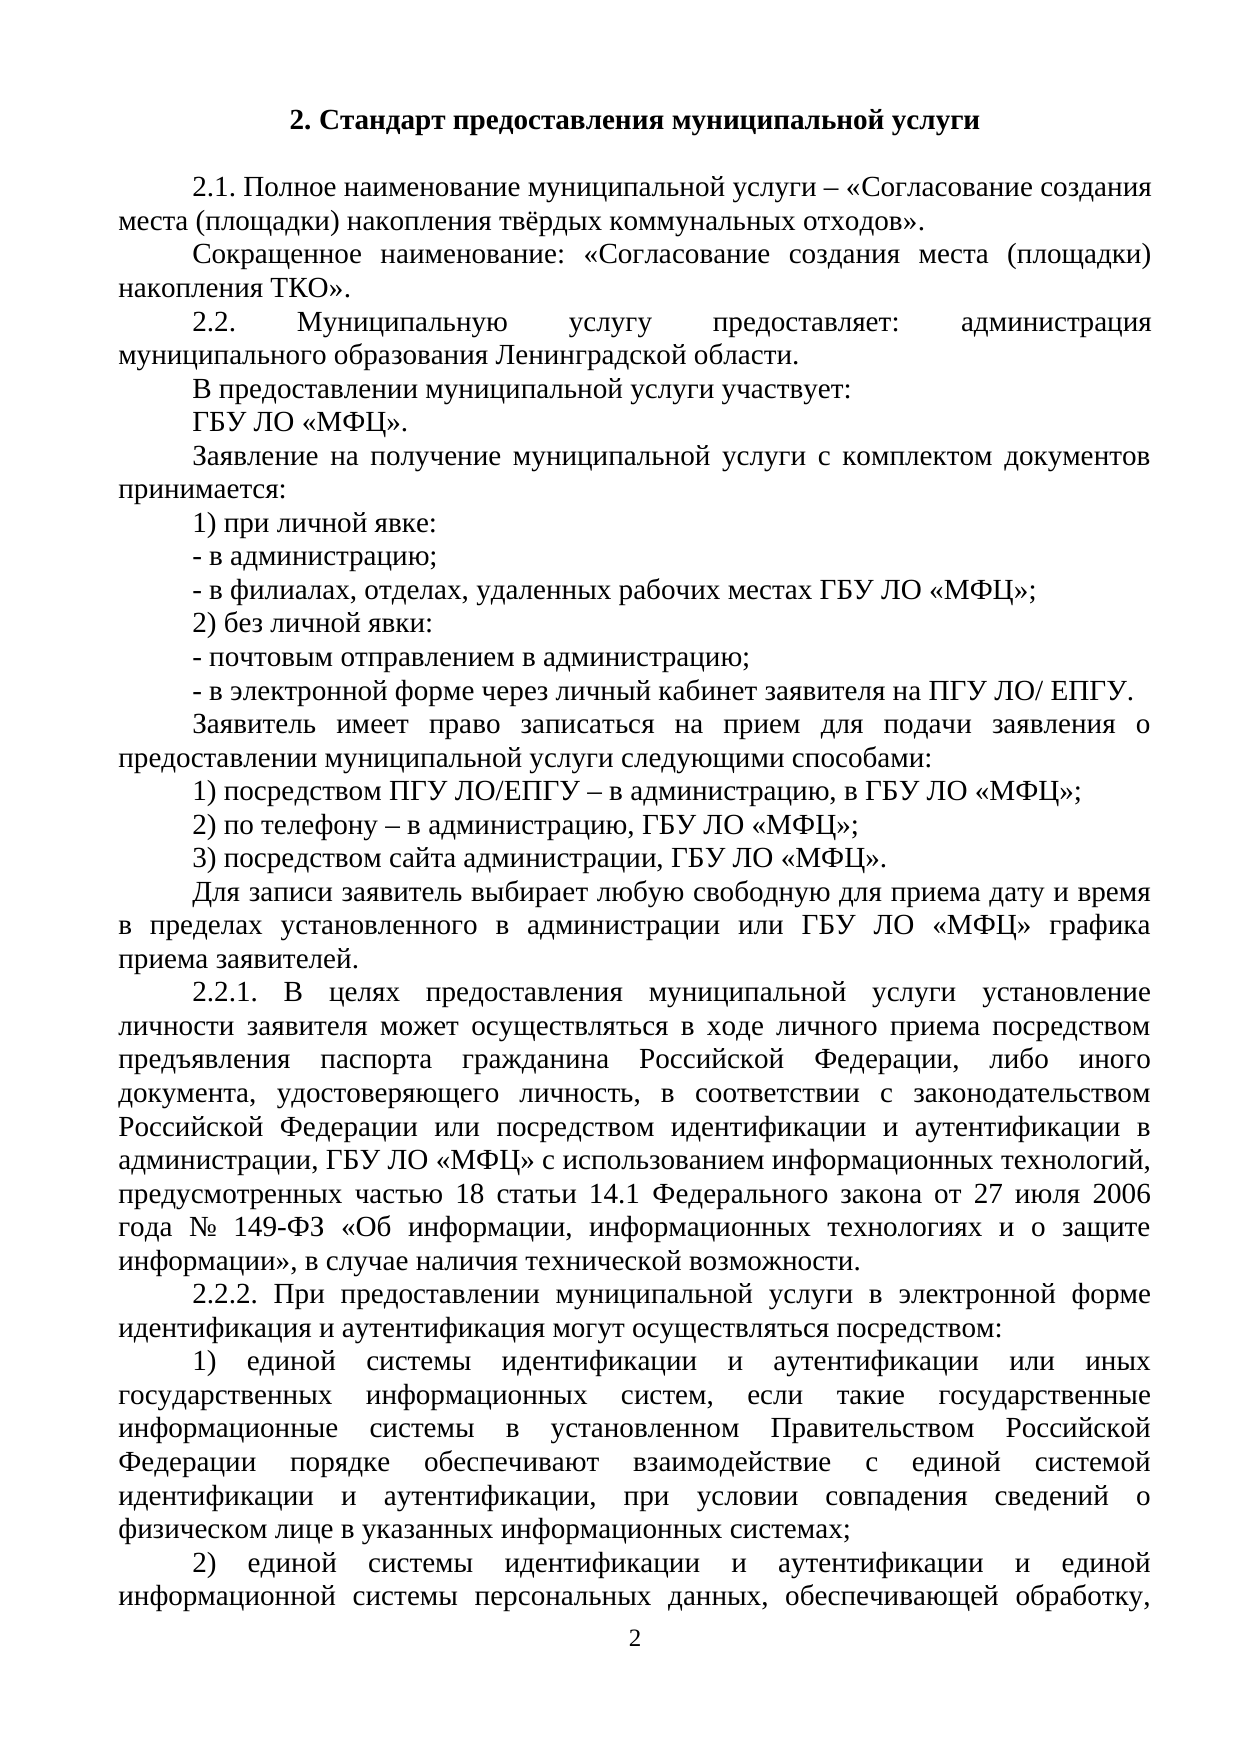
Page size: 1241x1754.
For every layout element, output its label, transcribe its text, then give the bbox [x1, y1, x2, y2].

text - в администрацию; [118, 538, 1152, 572]
text 2.1. Полное наименование муниципальной услуги – «Согласование создания места (площадки) накопления твёрдых коммунальных отходов». [118, 169, 1152, 237]
text Заявитель имеет право записаться на прием для подачи заявления о предоставлении муниципальной услуги следующими способами: [118, 706, 1152, 773]
text Сокращенное наименование: «Согласование создания места (площадки) накопления ТКО». [118, 237, 1152, 304]
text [118, 1545, 1152, 1612]
text - почтовым отправлением в администрацию; [118, 639, 1152, 673]
text 1) при личной явке: [118, 505, 1152, 538]
text 2.2.1. В целях предоставления муниципальной услуги установление личности заявителя может осуществляться в ходе личного приема посредством предъявления паспорта гражданина Российской Федерации, либо иного документа, удостоверяющего личность, в соответствии с законодательством Российской Федерации или посредством идентификации и аутентификации в администрации, ГБУ ЛО «МФЦ» с использованием информационных технологий, предусмотренных частью 18 статьи 14.1 Федерального закона от 27 июля 2006 года № 149-ФЗ «Об информации, информационных технологиях и о защите информации», в случае наличия технической возможности. [118, 974, 1152, 1276]
text 3) посредством сайта администрации, ГБУ ЛО «МФЦ». [118, 840, 1152, 874]
text Для записи заявитель выбирает любую свободную для приема дату и время в пределах установленного в администрации или ГБУ ЛО «МФЦ» графика приема заявителей. [118, 874, 1152, 974]
text 1) единой системы идентификации и аутентификации или иных государственных информационных систем, если такие государственные информационные системы в установленном Правительством Российской Федерации порядке обеспечивают взаимодействие с единой системой идентификации и аутентификации, при условии совпадения сведений о физическом лице в указанных информационных системах; [118, 1343, 1152, 1545]
text - в электронной форме через личный кабинет заявителя на ПГУ ЛО/ ЕПГУ. [118, 673, 1152, 706]
text - в филиалах, отделах, удаленных рабочих местах ГБУ ЛО «МФЦ»; [118, 572, 1152, 606]
text Заявление на получение муниципальной услуги с комплектом документов принимается: [118, 438, 1152, 505]
list Стандарт предоставления муниципальной услуги [118, 102, 1152, 136]
text ГБУ ЛО «МФЦ». [118, 404, 1152, 438]
text 2) по телефону – в администрацию, ГБУ ЛО «МФЦ»; [118, 807, 1152, 840]
text 2) без личной явки: [118, 606, 1152, 639]
text В предоставлении муниципальной услуги участвует: [118, 371, 1152, 404]
text 2.2. Муниципальную услугу предоставляет: администрация муниципального образования Ленинградской области. [118, 304, 1152, 371]
text 2.2.2. При предоставлении муниципальной услуги в электронной форме идентификация и аутентификация могут осуществляться посредством: [118, 1276, 1152, 1343]
text 1) посредством ПГУ ЛО/ЕПГУ – в администрацию, в ГБУ ЛО «МФЦ»; [118, 773, 1152, 807]
